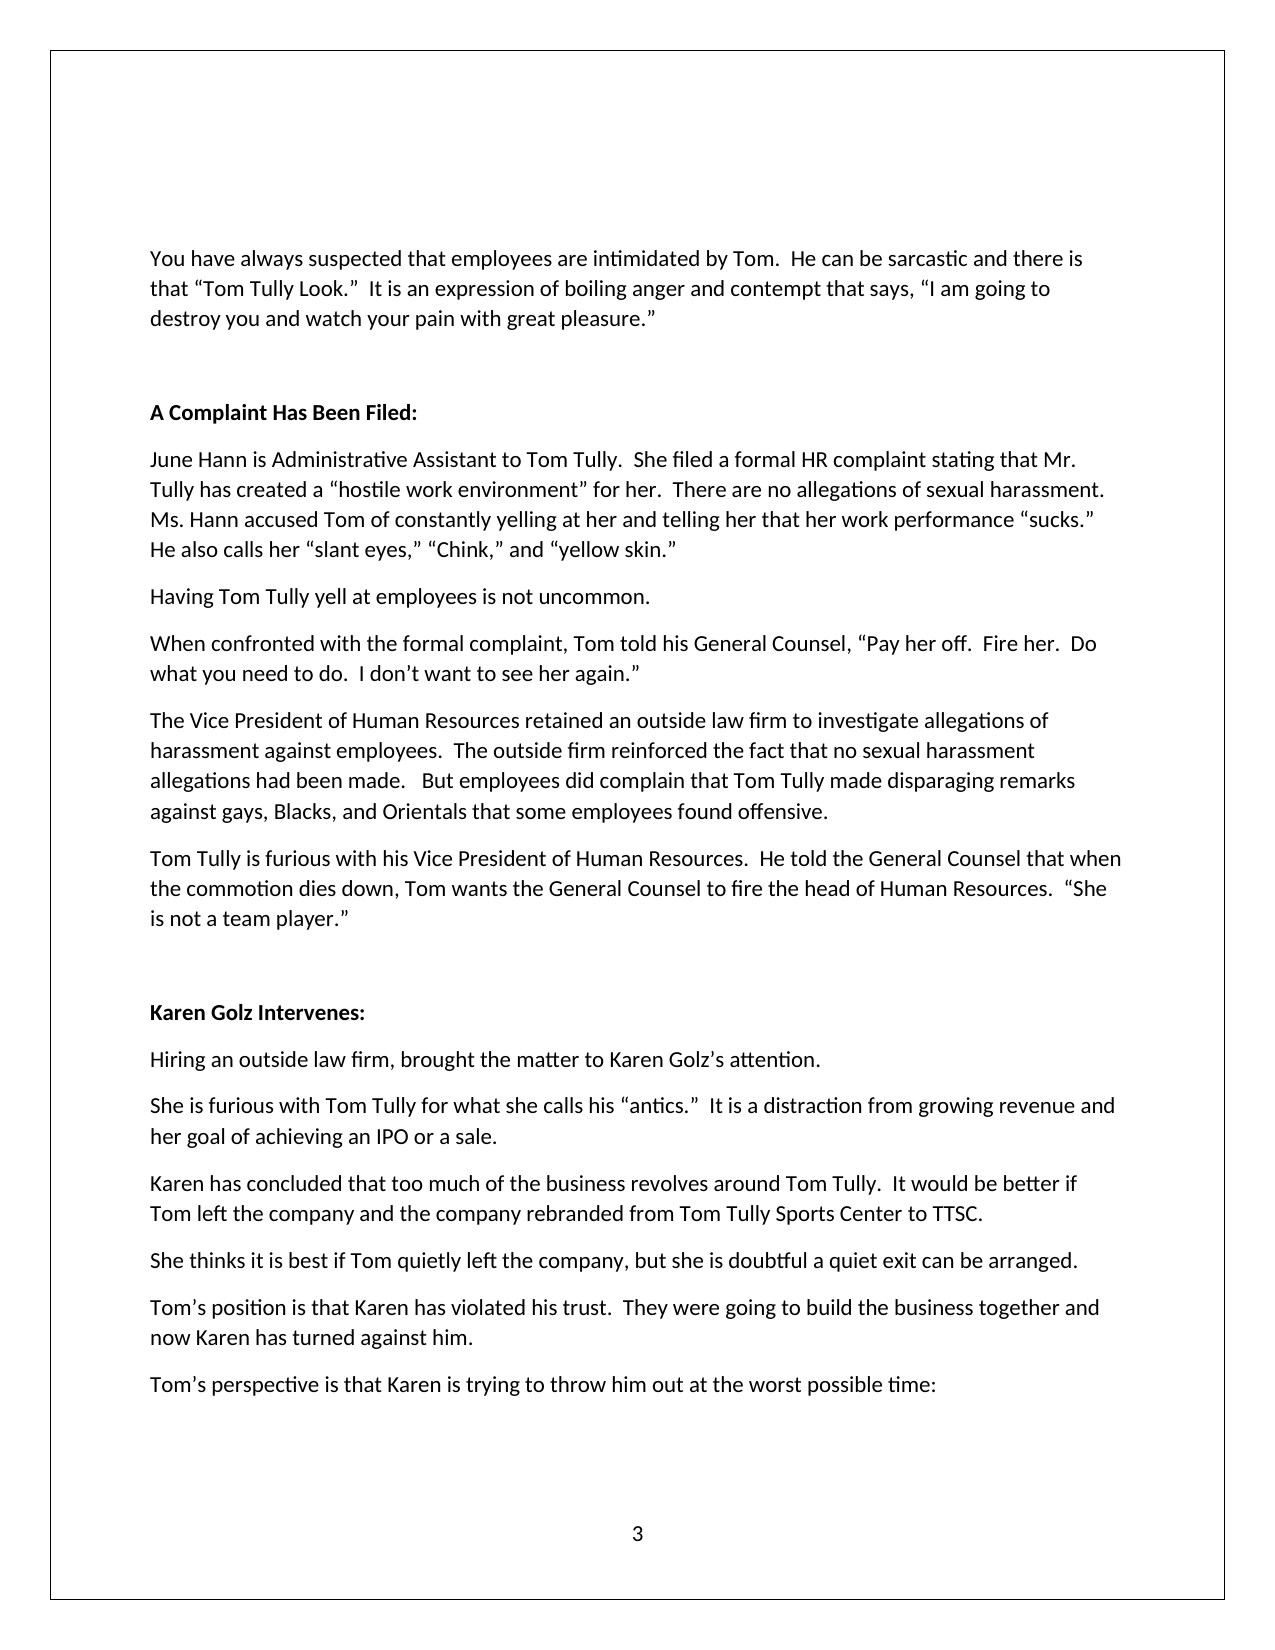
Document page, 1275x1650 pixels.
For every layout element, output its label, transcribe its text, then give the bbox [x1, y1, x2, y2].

text She thinks it is best if Tom quietly left the company, but she is doubtful a quiet exit can be arranged. [150, 1246, 1125, 1274]
text Karen Golz Intervenes: [150, 998, 1125, 1026]
text You have always suspected that employees are intimidated by Tom. He can be sarcastic and there is that “Tom Tully Look.” It is an expression of boiling anger and contempt that says, “I am going to destroy you and watch your pain with great pleasure.” [150, 244, 1125, 332]
text Tom’s position is that Karen has violated his trust. They were going to build the business together and now Karen has turned against him. [150, 1293, 1125, 1351]
text Having Tom Tully yell at employees is not uncommon. [150, 582, 1125, 610]
text Hiring an outside law firm, brought the matter to Karen Golz’s attention. [150, 1045, 1125, 1073]
text June Hann is Administrative Assistant to Tom Tully. She filed a formal HR complaint stating that Mr. Tully has created a “hostile work environment” for her. There are no allegations of sexual harassment. Ms. Hann accused Tom of constantly yelling at her and telling her that her work performance “sucks.” He also calls her “slant eyes,” “Chink,” and “yellow skin.” [150, 445, 1125, 563]
text A Complaint Has Been Filed: [150, 398, 1125, 426]
text Karen has concluded that too much of the business revolves around Tom Tully. It would be better if Tom left the company and the company rebranded from Tom Tully Sports Center to TTSC. [150, 1169, 1125, 1227]
text When confronted with the formal complaint, Tom told his General Counsel, “Pay her off. Fire her. Do what you need to do. I don’t want to see her again.” [150, 629, 1125, 687]
text The Vice President of Human Resources retained an outside law firm to investigate allegations of harassment against employees. The outside firm reinforced the fact that no sexual harassment allegations had been made. But employees did complain that Tom Tully made disparaging remarks against gays, Blacks, and Orientals that some employees found offensive. [150, 706, 1125, 825]
text Tom’s perspective is that Karen is trying to throw him out at the worst possible time: [150, 1370, 1125, 1398]
text Tom Tully is furious with his Vice President of Human Resources. He told the General Counsel that when the commotion dies down, Tom wants the General Counsel to fire the head of Human Resources. “She is not a team player.” [150, 844, 1125, 932]
text She is furious with Tom Tully for what she calls his “antics.” It is a distraction from growing revenue and her goal of achieving an IPO or a sale. [150, 1092, 1125, 1150]
